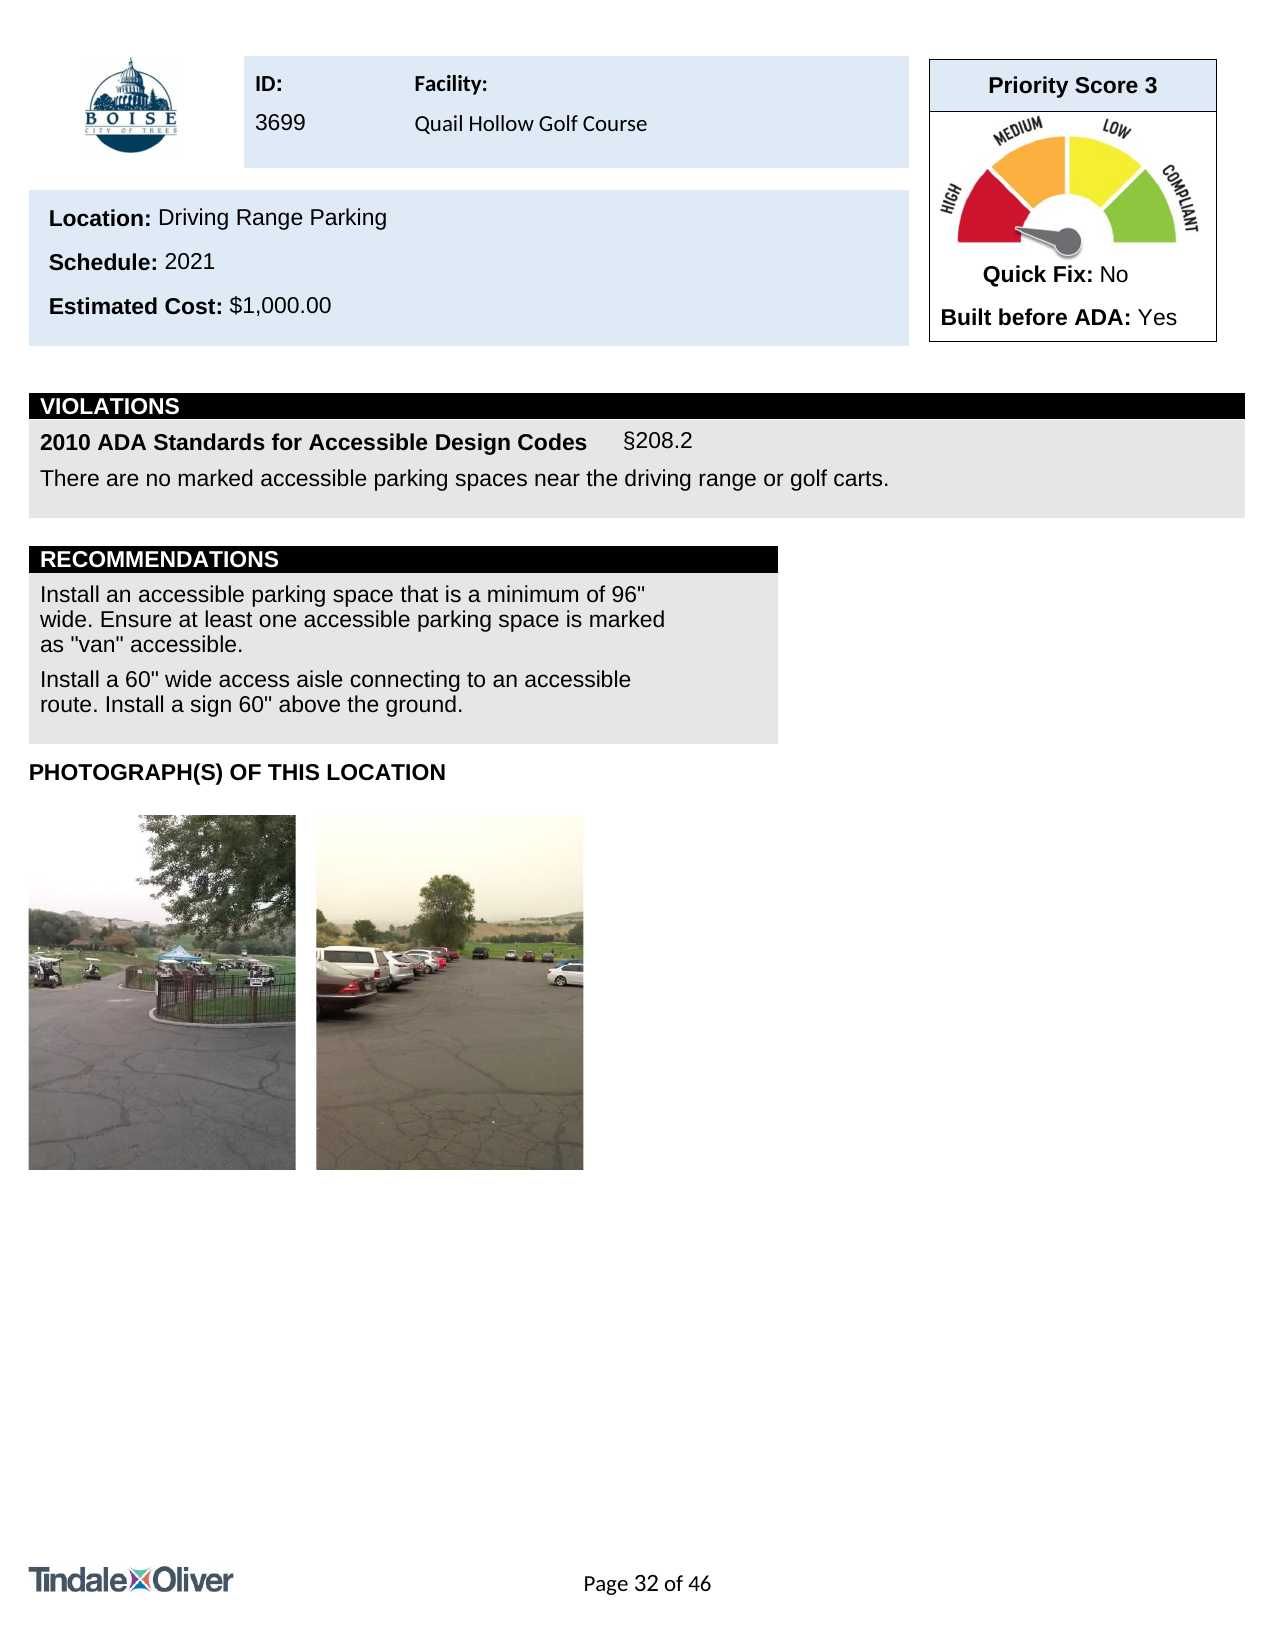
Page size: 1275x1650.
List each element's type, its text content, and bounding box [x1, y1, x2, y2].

table_cell 2010 ADA Standards for Accessible Design Codes §208.2 There are no marked accessible parking spaces near the driving range or golf carts. [29, 420, 1245, 518]
table_header [29, 56, 243, 168]
table_header VIOLATIONS [29, 393, 1245, 419]
picture [84, 56, 178, 154]
table_header Priority Score 3 [930, 60, 1216, 111]
table_header Facility: Quail Hollow Golf Course [403, 56, 909, 168]
picture [316, 815, 584, 1170]
table_header Location: Driving Range Parking Schedule: 2021 Estimated Cost: $1,000.00 [29, 190, 909, 346]
picture [938, 112, 1201, 261]
table_header ID: 3699 [244, 56, 403, 168]
subtitle PHOTOGRAPH(S) OF THIS LOCATION [28, 758, 1246, 785]
table_header RECOMMENDATIONS [29, 546, 778, 573]
picture [28, 815, 296, 1170]
picture [28, 1566, 234, 1592]
table_cell Quick Fix: No Built before ADA: Yes [930, 112, 1216, 341]
table_cell Install an accessible parking space that is a minimum of 96" wide. Ensure at least one accessible parking space is marked as "van" accessible. Install a 60" wide access aisle connecting to an accessible route. Install a sign 60" above the ground. [29, 573, 778, 744]
